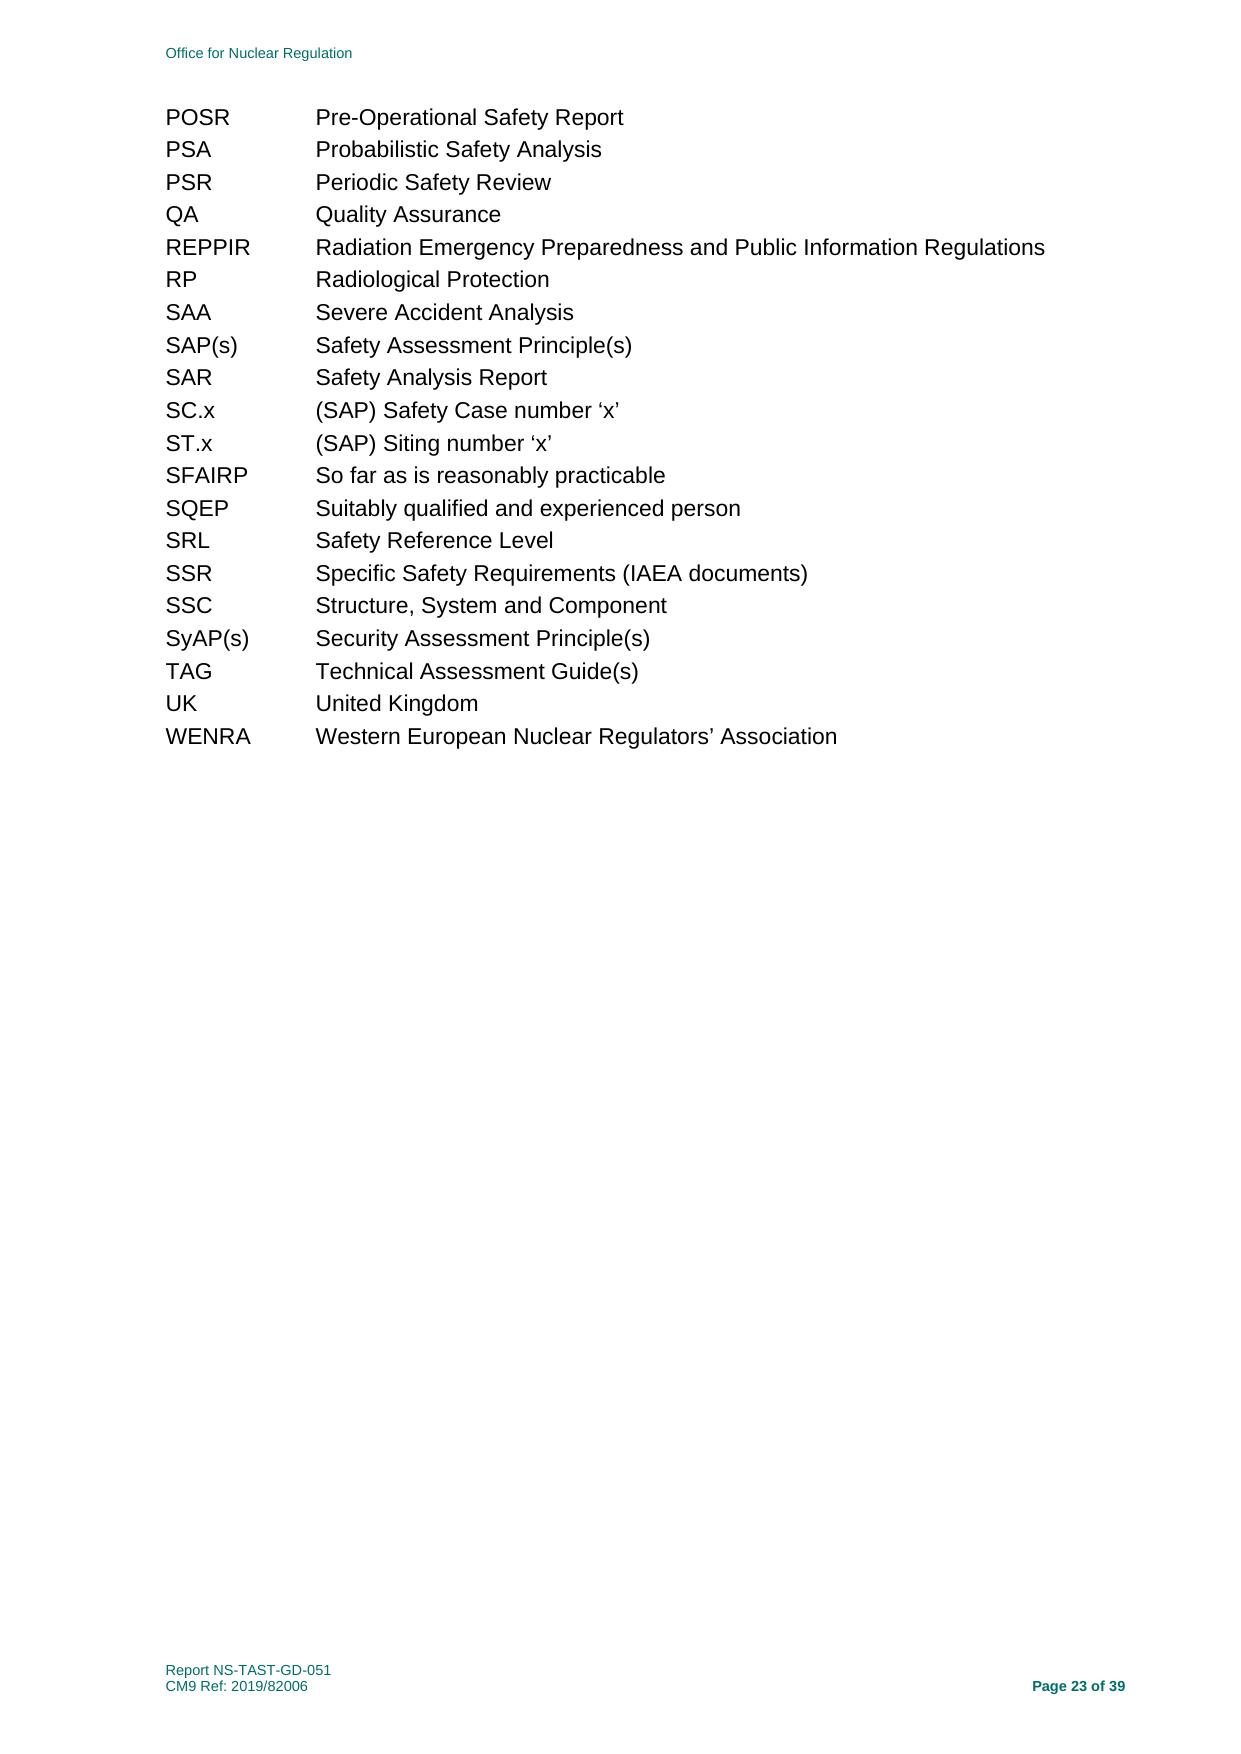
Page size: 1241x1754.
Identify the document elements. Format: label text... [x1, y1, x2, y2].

text TAG Technical Assessment Guide(s) [165, 658, 1122, 684]
text QA Quality Assurance [165, 201, 1122, 228]
text SQEP Suitably qualified and experienced person [165, 495, 1122, 521]
text UK United Kingdom [165, 690, 1122, 717]
text SFAIRP So far as is reasonably practicable [165, 462, 1122, 488]
text WENRA Western European Nuclear Regulators’ Association [165, 723, 1122, 749]
text SyAP(s) Security Assessment Principle(s) [165, 625, 1122, 651]
text SC.x (SAP) Safety Case number ‘x’ [165, 397, 1122, 423]
text RP Radiological Protection [165, 266, 1122, 293]
text SSR Specific Safety Requirements (IAEA documents) [165, 560, 1122, 586]
text SAR Safety Analysis Report [165, 364, 1122, 391]
text POSR Pre-Operational Safety Report [165, 103, 1122, 130]
text SSC Structure, System and Component [165, 592, 1122, 619]
text PSA Probabilistic Safety Analysis [165, 136, 1122, 162]
text ST.x (SAP) Siting number ‘x’ [165, 429, 1122, 456]
text PSR Periodic Safety Review [165, 169, 1122, 195]
text SAA Severe Accident Analysis [165, 299, 1122, 325]
text SRL Safety Reference Level [165, 527, 1122, 554]
text REPPIR Radiation Emergency Preparedness and Public Information Regulations [165, 234, 1122, 260]
text SAP(s) Safety Assessment Principle(s) [165, 332, 1122, 358]
